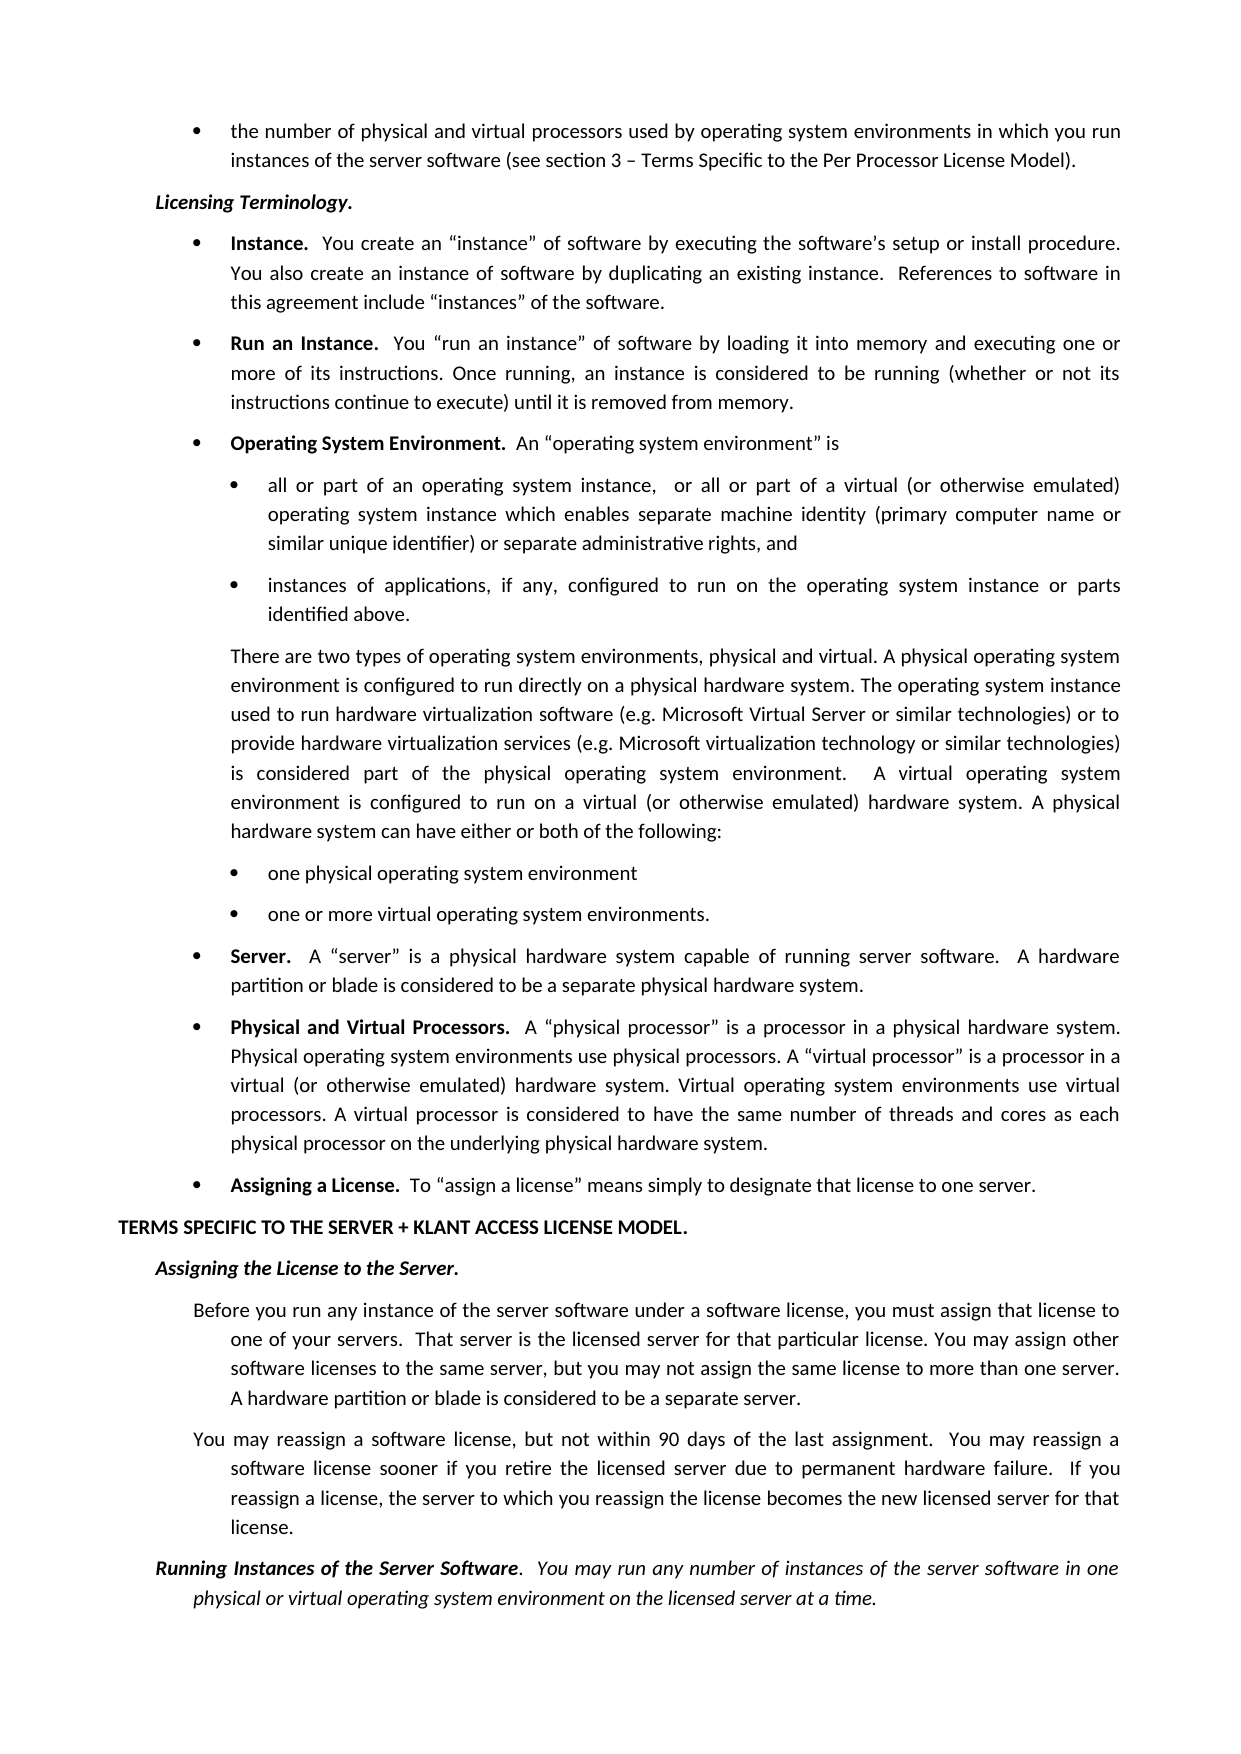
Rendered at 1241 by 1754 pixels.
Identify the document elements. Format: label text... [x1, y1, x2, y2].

text Physical and Virtual Processors. A “physical processor” is a processor in a physical hardware system. Physical operating system environments use physical processors. A “virtual processor” is a processor in a virtual (or otherwise emulated) hardware system. Virtual operating system environments use virtual processors. A virtual processor is considered to have the same number of threads and cores as each physical processor on the underlying physical hardware system. [193, 1014, 1122, 1156]
text Instance. You create an “instance” of software by executing the software’s setup or install procedure. You also create an instance of software by duplicating an existing instance. References to software in this agreement include “instances” of the software. [193, 231, 1122, 314]
text Server. A “server” is a physical hardware system capable of running server software. A hardware partition or blade is considered to be a separate physical hardware system. [193, 943, 1122, 998]
text one physical operating system environment [230, 860, 1122, 885]
text all or part of an operating system instance, or all or part of a virtual (or otherwise emulated) operating system instance which enables separate machine identity (primary computer name or similar unique identifier) or separate administrative rights, and [230, 472, 1122, 556]
text one or more virtual operating system environments. [230, 901, 1122, 927]
text There are two types of operating system environments, physical and virtual. A physical operating system environment is configured to run directly on a physical hardware system. The operating system instance used to run hardware virtualization software (e.g. Microsoft Virtual Server or similar technologies) or to provide hardware virtualization services (e.g. Microsoft virtualization technology or similar technologies) is considered part of the physical operating system environment. A virtual operating system environment is configured to run on a virtual (or otherwise emulated) hardware system. A physical hardware system can have either or both of the following: [230, 643, 1122, 843]
subtitle You may reassign a software license, but not within 90 days of the last assignment. You may reassign a software license sooner if you retire the licensed server due to permanent hardware failure. If you reassign a license, the server to which you reassign the license becomes the new licensed server for that license. [193, 1426, 1122, 1539]
subtitle Running Instances of the Server Software. You may run any number of instances of the server software in one physical or virtual operating system environment on the licensed server at a time. [155, 1556, 1122, 1610]
subtitle Assigning the License to the Server. [155, 1256, 1122, 1281]
text Assigning a License. To “assign a license” means simply to designate that license to one server. [193, 1172, 1122, 1198]
text the number of physical and virtual processors used by operating system environments in which you run instances of the server software (see section 3 – Terms Specific to the Per Processor License Model). [193, 118, 1122, 173]
subtitle Before you run any instance of the server software under a software license, you must assign that license to one of your servers. That server is the licensed server for that particular license. You may assign other software licenses to the same server, but you may not assign the same license to more than one server. A hardware partition or blade is considered to be a separate server. [193, 1297, 1122, 1410]
text instances of applications, if any, configured to run on the operating system instance or parts identified above. [230, 572, 1122, 627]
text Run an Instance. You “run an instance” of software by loading it into memory and executing one or more of its instructions. Once running, an instance is considered to be running (whether or not its instructions continue to execute) until it is removed from memory. [193, 331, 1122, 414]
subtitle TERMS SPECIFIC TO THE SERVER + KLANT ACCESS LICENSE MODEL. [118, 1214, 1122, 1239]
text Operating System Environment. An “operating system environment” is [193, 431, 1122, 456]
subtitle Licensing Terminology. [155, 189, 1122, 214]
